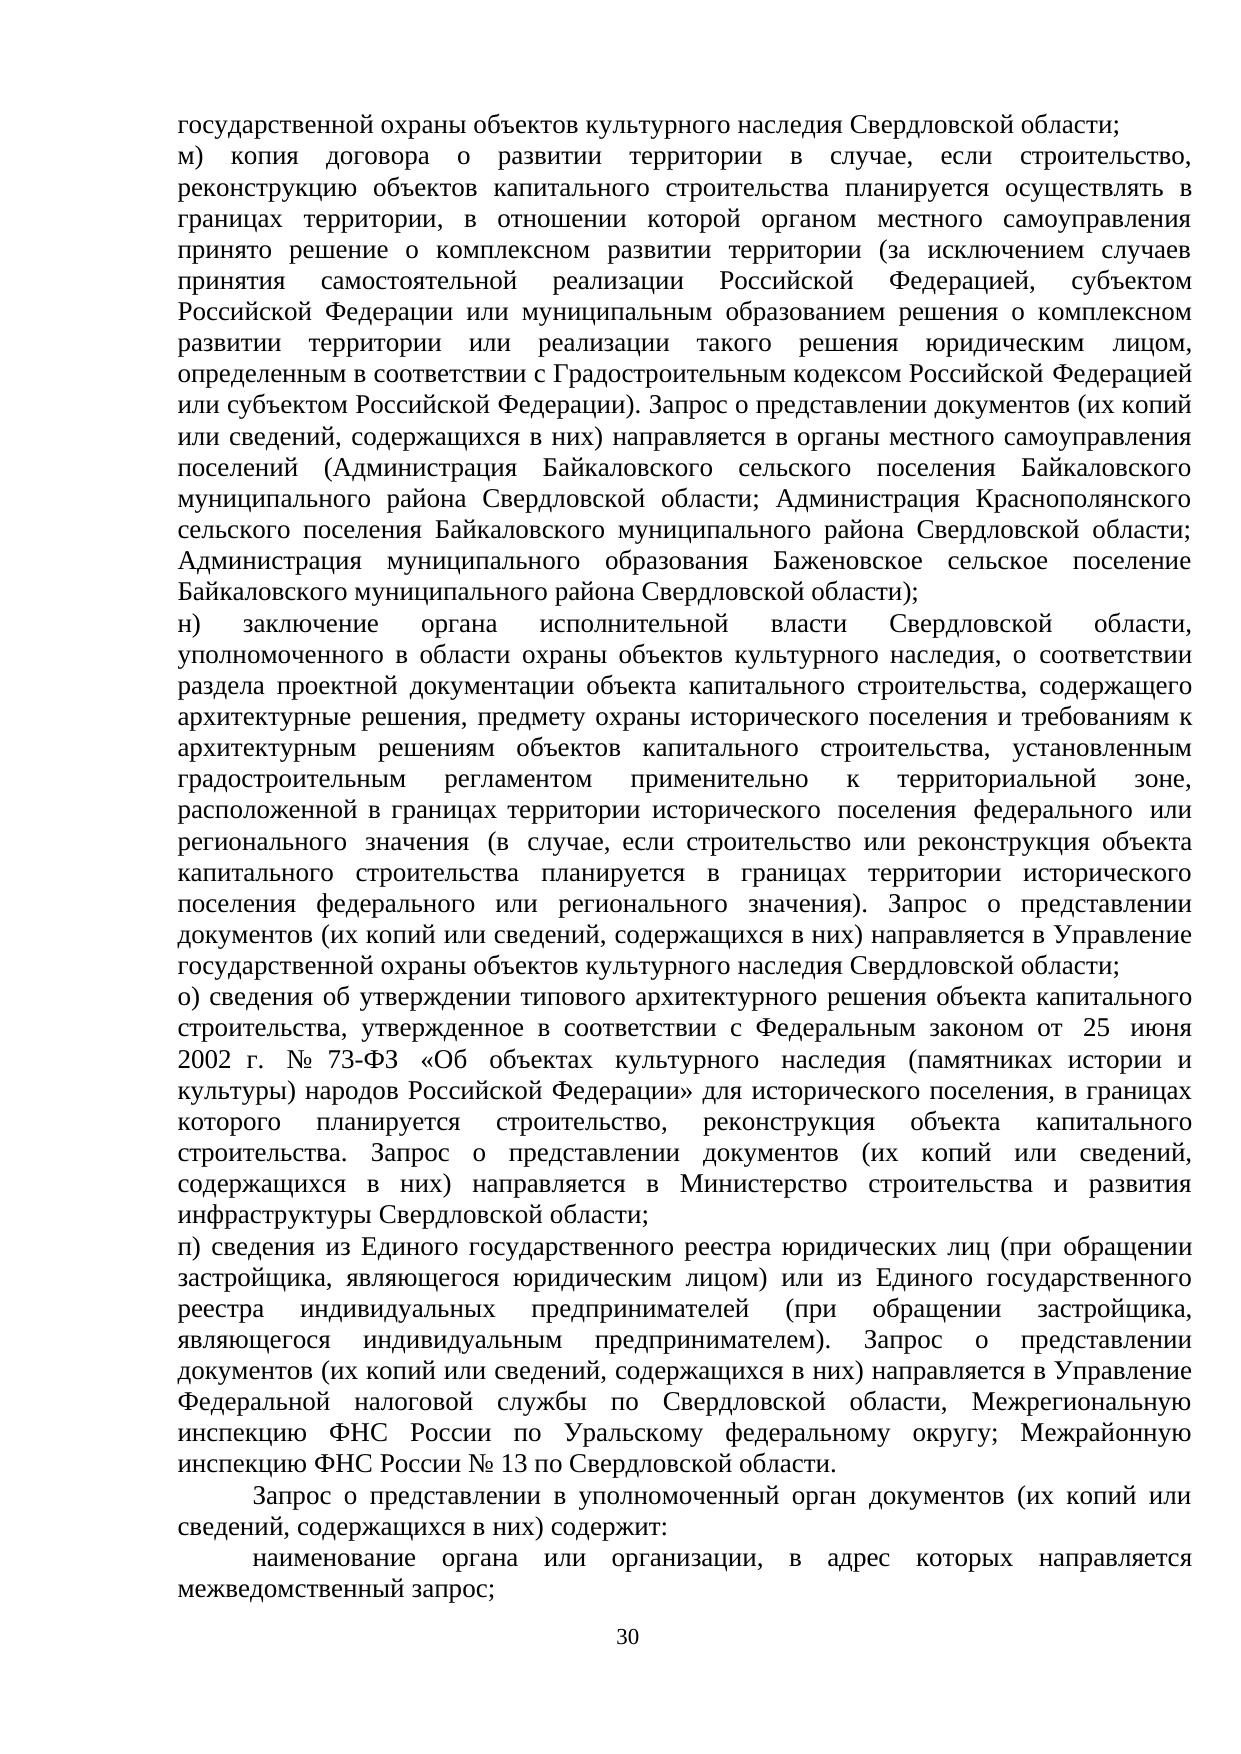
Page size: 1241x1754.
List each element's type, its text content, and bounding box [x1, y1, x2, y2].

text н) заключение органа исполнительной власти Свердловской области, уполномоченного в области охраны объектов культурного наследия, о соответствии раздела проектной документации объекта капитального строительства, содержащего архитектурные решения, предмету охраны исторического поселения и требованиям к архитектурным решениям объектов капитального строительства, установленным градостроительным регламентом применительно к территориальной зоне, расположенной в границах территории исторического поселения федерального или регионального значения (в случае, если строительство или реконструкция объекта капитального строительства планируется в границах территории исторического поселения федерального или регионального значения). Запрос о представлении документов (их копий или сведений, содержащихся в них) направляется в Управление государственной охраны объектов культурного наследия Свердловской области; [177, 607, 1192, 980]
text м) копия договора о развитии территории в случае, если строительство, реконструкцию объектов капитального строительства планируется осуществлять в границах территории, в отношении которой органом местного самоуправления принято решение о комплексном развитии территории (за исключением случаев принятия самостоятельной реализации Российской Федерацией, субъектом Российской Федерации или муниципальным образованием решения о комплексном развитии территории или реализации такого решения юридическим лицом, определенным в соответствии с Градостроительным кодексом Российской Федерацией или субъектом Российской Федерации). Запрос о представлении документов (их копий или сведений, содержащихся в них) направляется в органы местного самоуправления поселений (Администрация Байкаловского сельского поселения Байкаловского муниципального района Свердловской области; Администрация Краснополянского сельского поселения Байкаловского муниципального района Свердловской области; Администрация муниципального образования Баженовское сельское поселение Байкаловского муниципального района Свердловской области); [177, 139, 1192, 607]
text п) сведения из Единого государственного реестра юридических лиц (при обращении застройщика, являющегося юридическим лицом) или из Единого государственного реестра индивидуальных предпринимателей (при обращении застройщика, являющегося индивидуальным предпринимателем). Запрос о представлении документов (их копий или сведений, содержащихся в них) направляется в Управление Федеральной налоговой службы по Свердловской области, Межрегиональную инспекцию ФНС России по Уральскому федеральному округу; Межрайонную инспекцию ФНС России № 13 по Свердловской области. [177, 1229, 1192, 1479]
text наименование органа или организации, в адрес которых направляется межведомственный запрос; [177, 1541, 1192, 1603]
text о) сведения об утверждении типового архитектурного решения объекта капитального строительства, утвержденное в соответствии с Федеральным законом от 25 июня 2002 г. № 73-ФЗ «Об объектах культурного наследия (памятниках истории и культуры) народов Российской Федерации» для исторического поселения, в границах которого планируется строительство, реконструкция объекта капитального строительства. Запрос о представлении документов (их копий или сведений, содержащихся в них) направляется в Министерство строительства и развития инфраструктуры Свердловской области; [177, 980, 1192, 1229]
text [177, 108, 1192, 139]
text Запрос о представлении в уполномоченный орган документов (их копий или сведений, содержащихся в них) содержит: [177, 1479, 1192, 1541]
